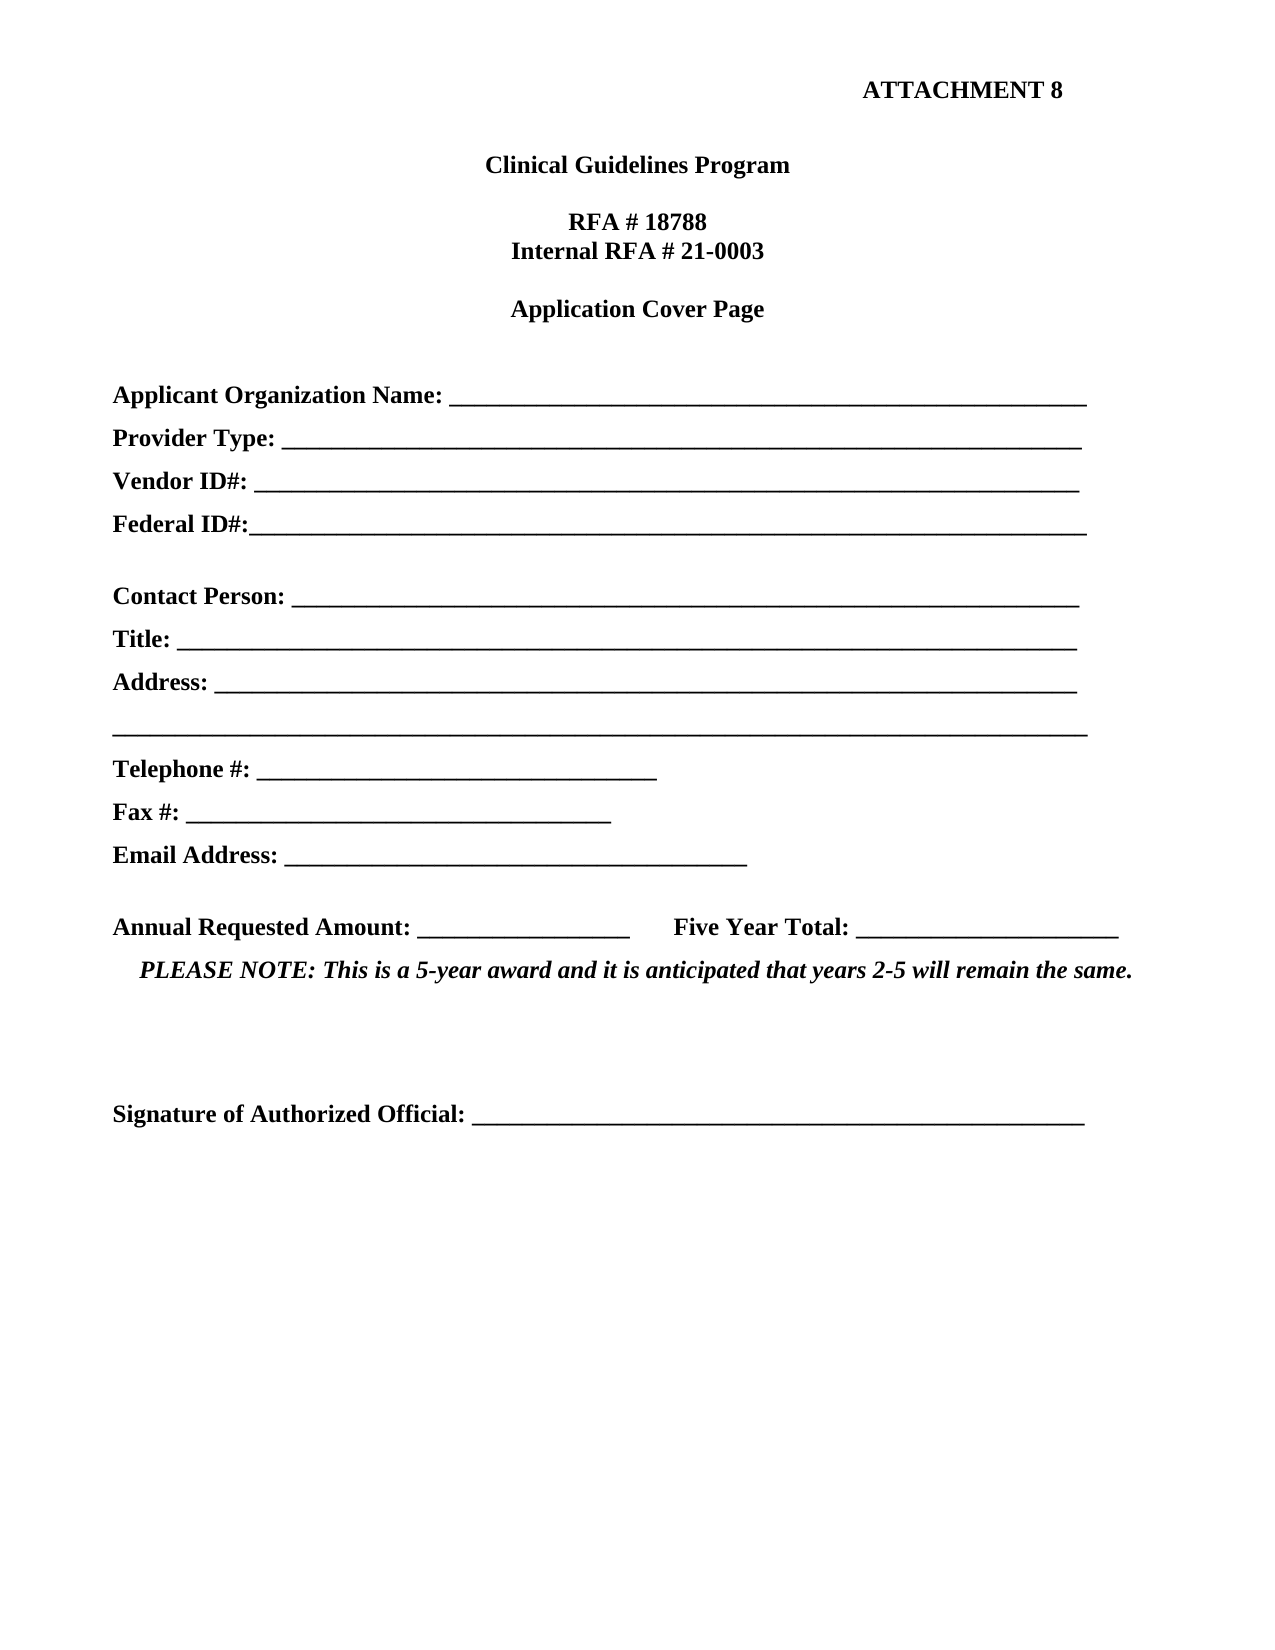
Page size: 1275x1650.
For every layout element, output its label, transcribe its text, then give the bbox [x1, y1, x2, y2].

text Annual Requested Amount: _________________ Five Year Total: _____________________ [112, 912, 1162, 941]
text Telephone #: ________________________________ [112, 754, 1162, 782]
text Email Address: _____________________________________ [112, 840, 1162, 869]
text Address: _____________________________________________________________________ [112, 667, 1162, 696]
text PLEASE NOTE: This is a 5-year award and it is anticipated that years 2-5 will remain the same. [112, 955, 1162, 984]
text Title: ________________________________________________________________________ [112, 624, 1162, 653]
text Federal ID#:___________________________________________________________________ [112, 509, 1162, 538]
text Fax #: __________________________________ [112, 797, 1162, 826]
text Vendor ID#: __________________________________________________________________ [112, 466, 1162, 495]
text Applicant Organization Name: ___________________________________________________ [112, 380, 1162, 409]
text Provider Type: ________________________________________________________________ [112, 423, 1162, 452]
text ______________________________________________________________________________ [112, 711, 1162, 739]
text Application Cover Page [112, 294, 1162, 322]
text Clinical Guidelines Program [84, 150, 1162, 179]
text Signature of Authorized Official: _________________________________________________ [112, 1099, 1162, 1127]
text Contact Person: _______________________________________________________________ [112, 581, 1162, 610]
text RFA # 18788 [112, 207, 1162, 236]
text Internal RFA # 21-0003 [112, 236, 1162, 265]
